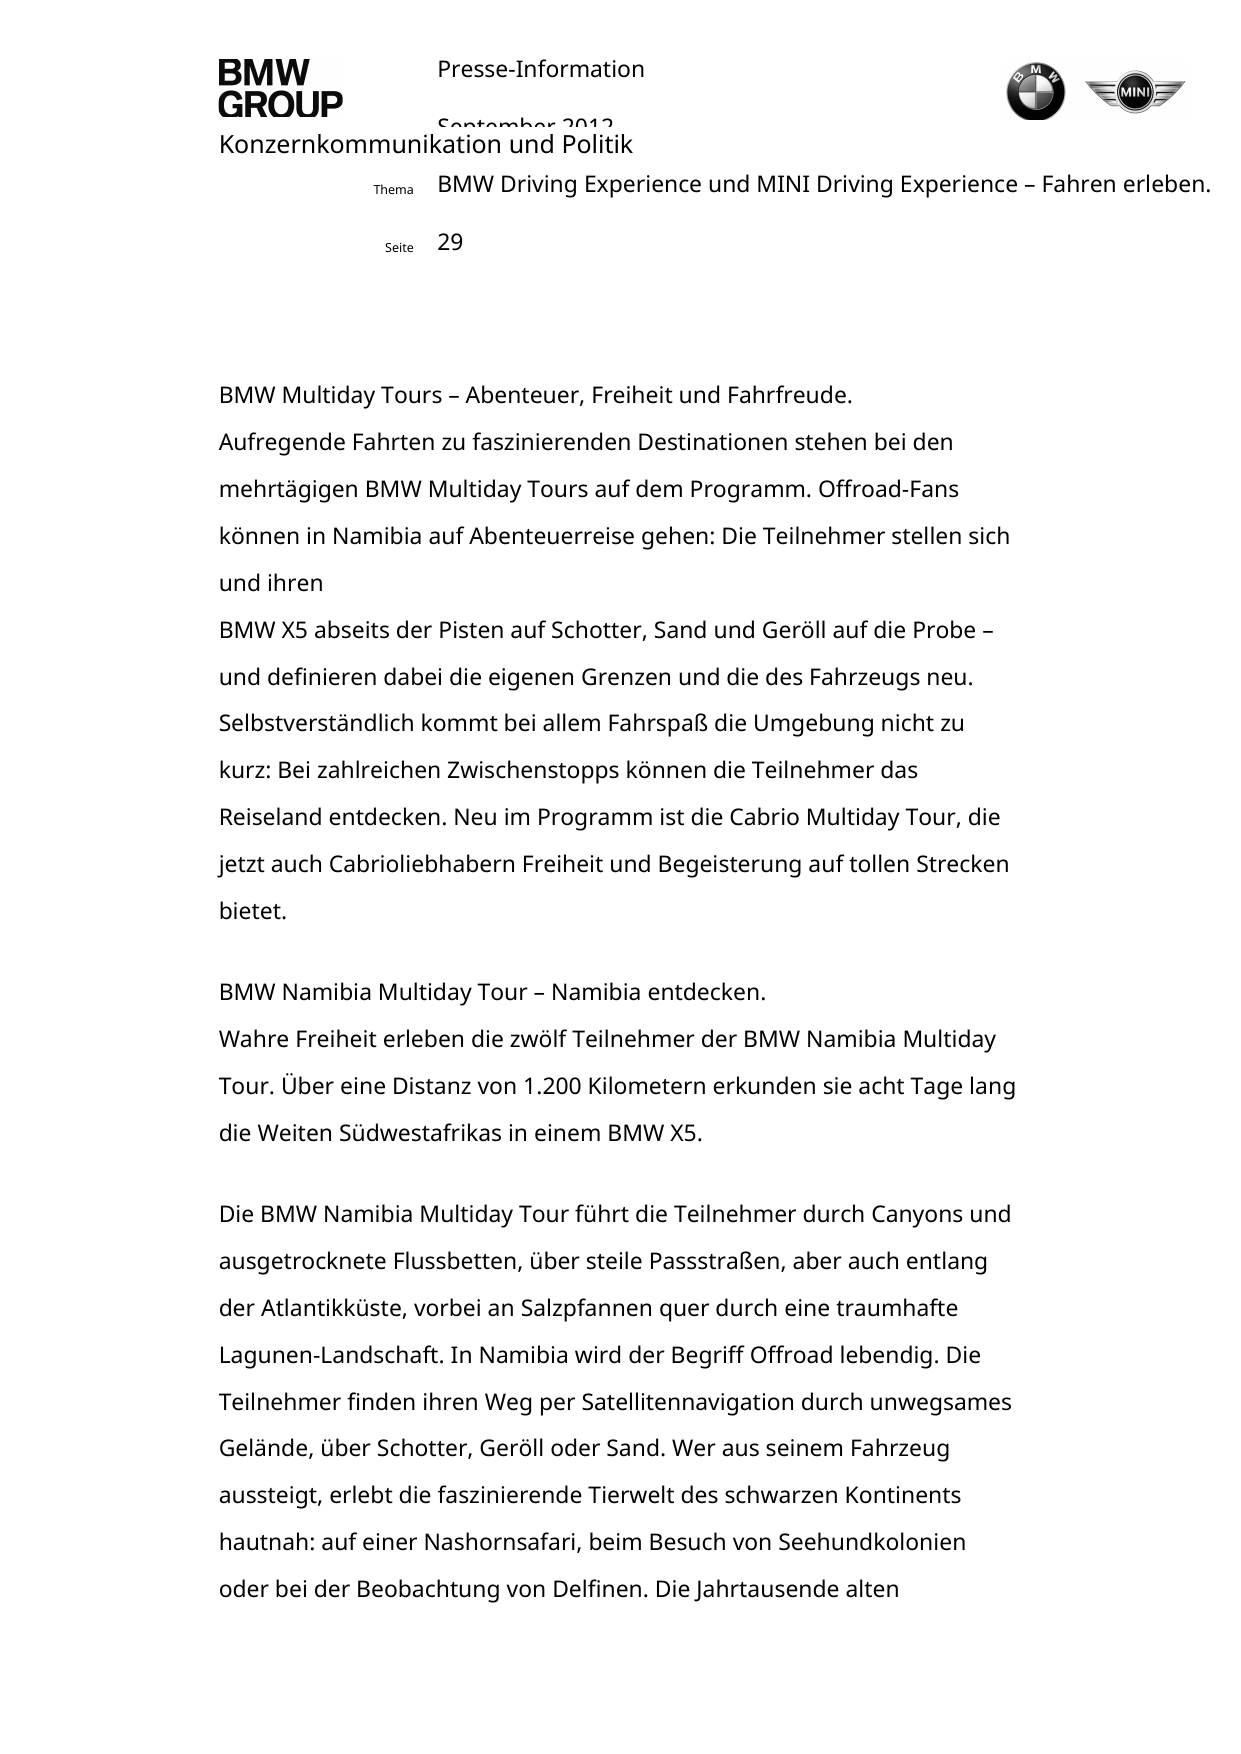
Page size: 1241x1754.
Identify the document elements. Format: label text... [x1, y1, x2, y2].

picture [218, 59, 343, 116]
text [218, 1198, 1022, 1604]
picture [1006, 62, 1042, 119]
text BMW Namibia Multiday Tour – Namibia entdecken. Wahre Freiheit erleben die zwölf Teilnehmer der BMW Namibia Multiday Tour. Über eine Distanz von 1.200 Kilometern erkunden sie acht Tage lang die Weiten Südwestafrikas in einem BMW X5. [218, 976, 1022, 1148]
text BMW Multiday Tours – Abenteuer, Freiheit und Fahrfreude. Aufregende Fahrten zu faszinierenden Destinationen stehen bei den mehrtägigen BMW Multiday Tours auf dem Programm. Offroad-Fans können in Namibia auf Abenteuerreise gehen: Die Teilnehmer stellen sich und ihren BMW X5 abseits der Pisten auf Schotter, Sand und Geröll auf die Probe – und definieren dabei die eigenen Grenzen und die des Fahrzeugs neu. Selbstverständlich kommt bei allem Fahrspaß die Umgebung nicht zu kurz: Bei zahlreichen Zwischenstopps können die Teilnehmer das Reiseland entdecken. Neu im Programm ist die Cabrio Multiday Tour, die jetzt auch Cabrioliebhabern Freiheit und Begeisterung auf tollen Strecken bietet. [218, 379, 1022, 926]
